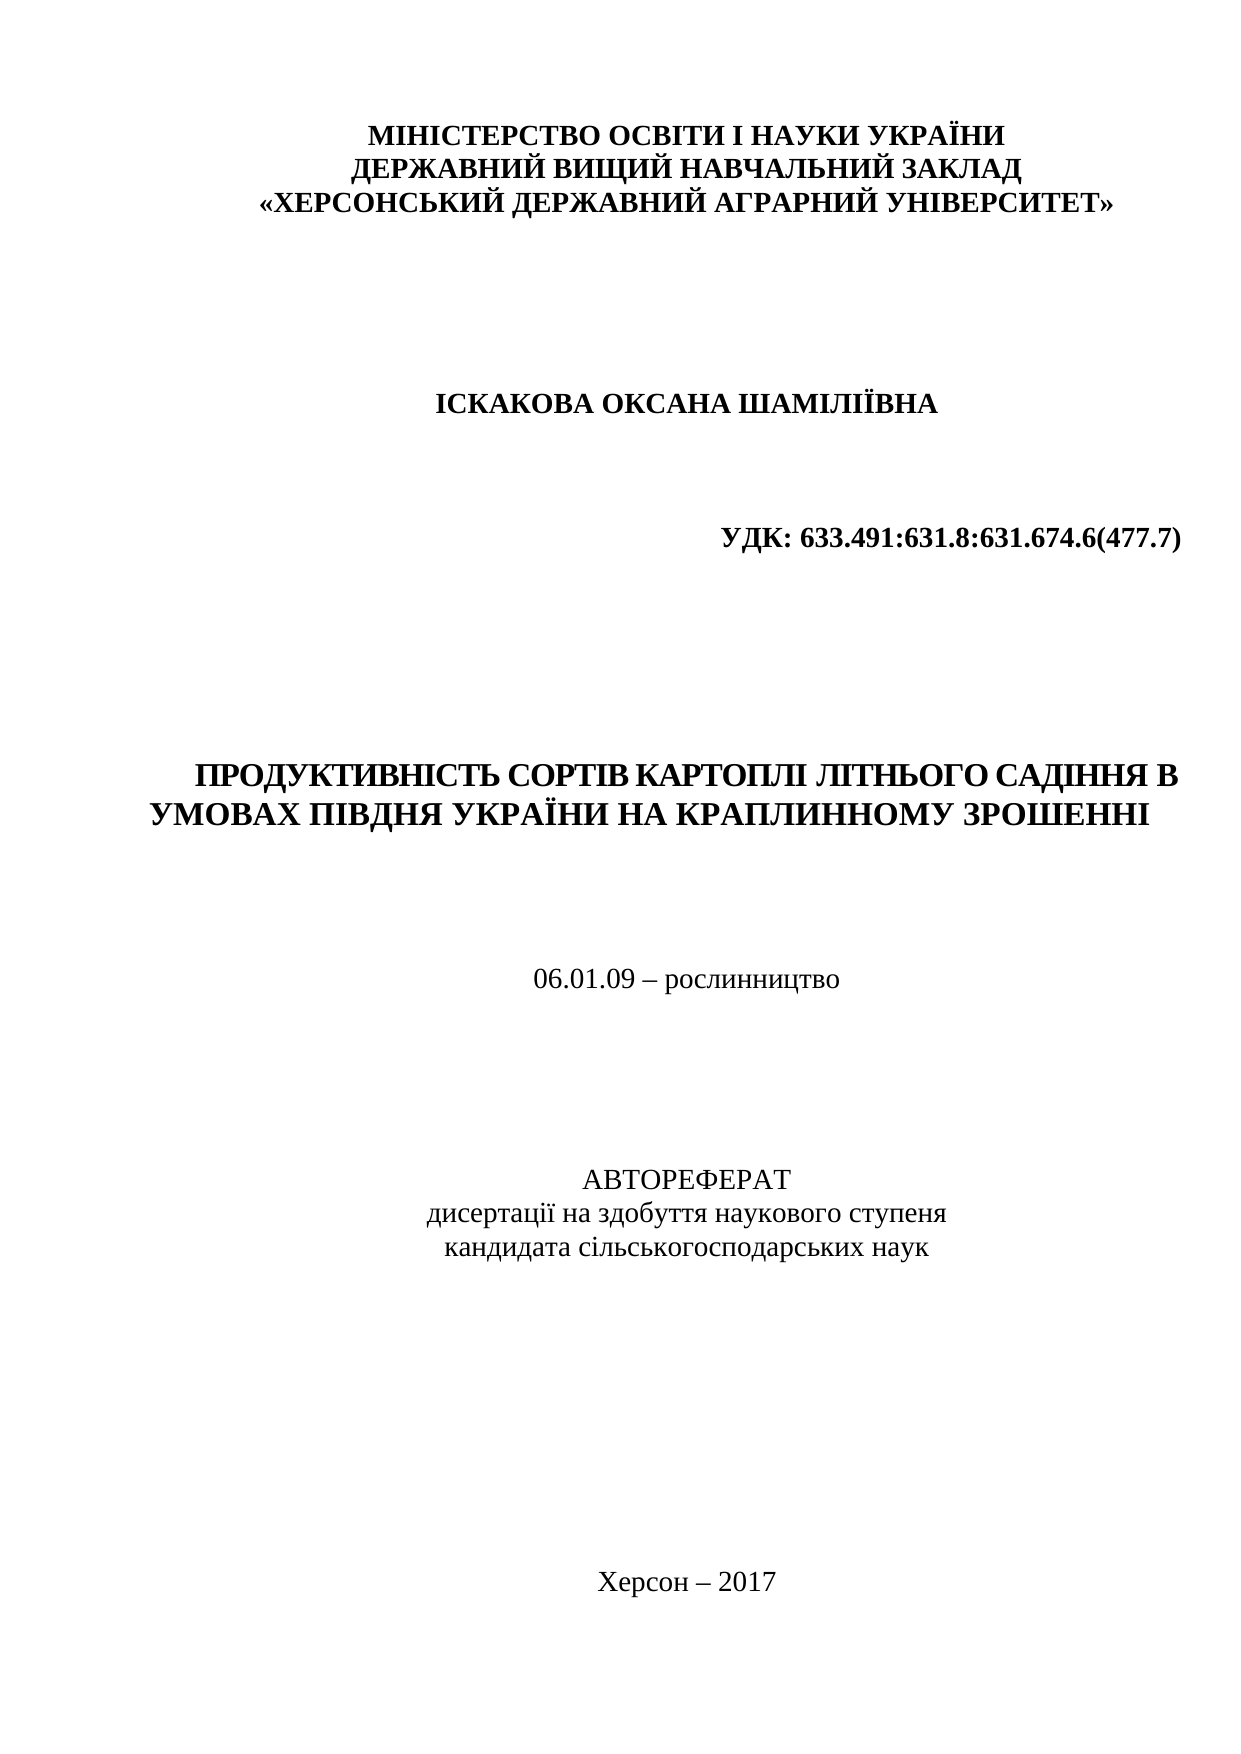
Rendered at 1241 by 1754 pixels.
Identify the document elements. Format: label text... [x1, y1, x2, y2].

text ІСКАКОВА Оксана Шаміліївна [118, 386, 1181, 420]
text Автореферат [118, 1162, 1181, 1196]
text Херсон – 2017 [118, 1564, 1181, 1598]
text Продуктивність сортів картоплі літнього садіння в умовах півдня україни на краплинному зрошенні [118, 755, 1181, 832]
text дисертації на здобуття наукового ступеня [118, 1196, 1181, 1229]
text Міністерство освіти і науки України [118, 118, 1181, 152]
text Державний вищий навчальний заклад [118, 152, 1181, 185]
text кандидата сільськогосподарських наук [118, 1229, 1181, 1263]
text 06.01.09 – рослинництво [118, 961, 1181, 994]
text УДК: 633.491:631.8:631.674.6(477.7) [118, 521, 1181, 554]
text «Херсонський державний аграрний університет» [118, 185, 1181, 219]
